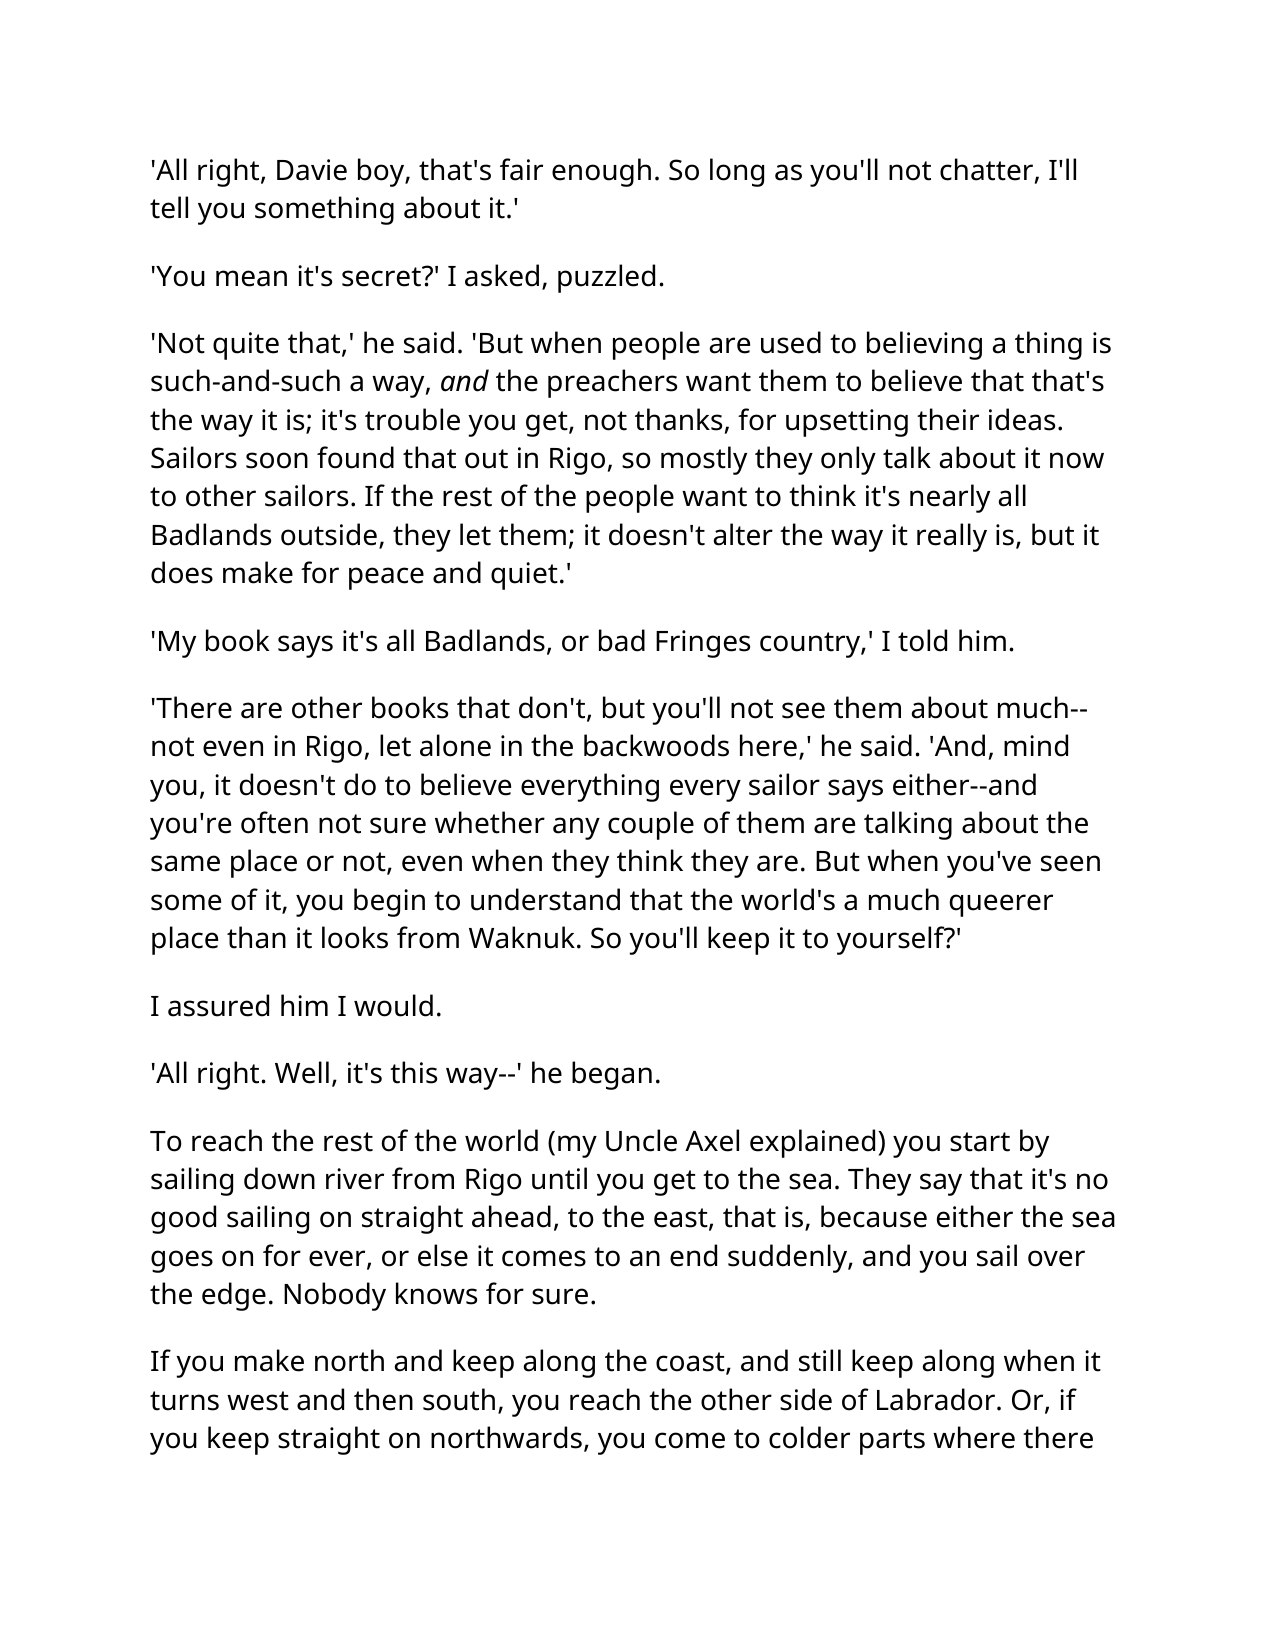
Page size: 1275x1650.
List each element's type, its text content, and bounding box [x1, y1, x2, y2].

text 'All right. Well, it's this way--' he began. [150, 1053, 1125, 1092]
text 'All right, Davie boy, that's fair enough. So long as you'll not chatter, I'll tell you something about it.' [150, 150, 1125, 227]
text To reach the rest of the world (my Uncle Axel explained) you start by sailing down river from Rigo until you get to the sea. They say that it's no good sailing on straight ahead, to the east, that is, because either the sea goes on for ever, or else it comes to an end suddenly, and you sail over the edge. Nobody knows for sure. [150, 1121, 1125, 1312]
text 'My book says it's all Badlands, or bad Fringes country,' I told him. [150, 621, 1125, 659]
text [150, 1342, 1125, 1457]
text 'There are other books that don't, but you'll not see them about much--not even in Rigo, let alone in the backwoods here,' he said. 'And, mind you, it doesn't do to believe everything every sailor says either--and you're often not sure whether any couple of them are talking about the same place or not, even when they think they are. But when you've seen some of it, you begin to understand that the world's a much queerer place than it looks from Waknuk. So you'll keep it to yourself?' [150, 688, 1125, 957]
text 'Not quite that,' he said. 'But when people are used to believing a thing is such-and-such a way, and the preachers want them to believe that that's the way it is; it's trouble you get, not thanks, for upsetting their ideas. Sailors soon found that out in Rigo, so mostly they only talk about it now to other sailors. If the rest of the people want to think it's nearly all Badlands outside, they let them; it doesn't alter the way it really is, but it does make for peace and quiet.' [150, 323, 1125, 592]
text I assured him I would. [150, 986, 1125, 1024]
text 'You mean it's secret?' I asked, puzzled. [150, 256, 1125, 294]
